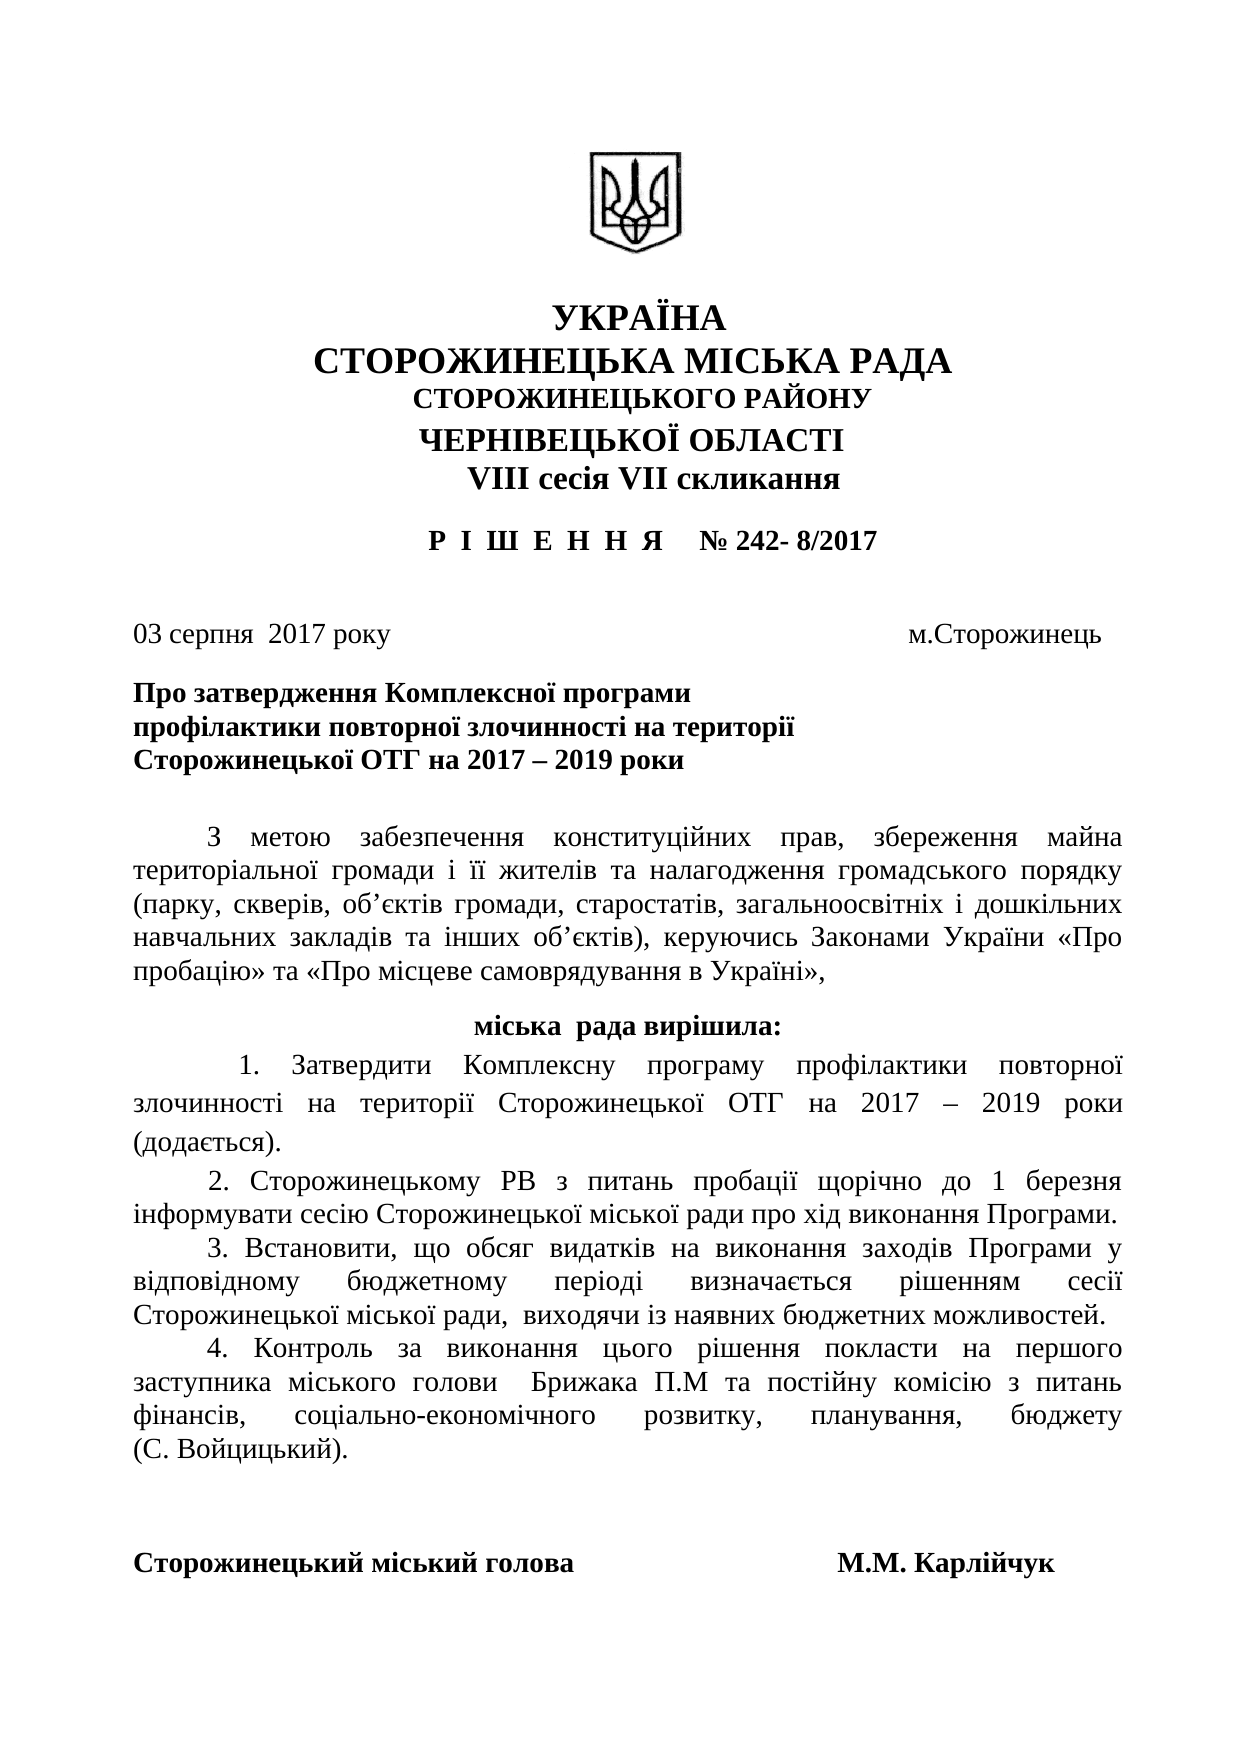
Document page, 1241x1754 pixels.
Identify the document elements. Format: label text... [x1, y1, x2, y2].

text СТОРОЖИНЕЦЬКОГО РАЙОНУ [133, 381, 1123, 415]
text міська рада вирішила: [133, 1008, 1123, 1042]
subtitle Р І Ш Е Н Н Я № 242- 8/2017 [163, 523, 1135, 557]
subtitle ЧЕРНІВЕЦЬКОЇ ОБЛАСТІ [133, 420, 1123, 458]
text Сторожинецької ОТГ на 2017 – 2019 роки [133, 742, 1123, 776]
text 1. Затвердити Комплексну програму профілактики повторної злочинності на території Сторожинецької ОТГ на 2017 – 2019 роки (додається). [133, 1047, 1123, 1158]
text З метою забезпечення конституційних прав, збереження майна територіальної громади і її жителів та налагодження громадського порядку (парку, скверів, об’єктів громади, старостатів, загальноосвітніх і дошкільних навчальних закладів та інших об’єктів), керуючись Законами України «Про пробацію» та «Про місцеве самоврядування в Україні», [133, 819, 1123, 986]
picture [564, 138, 704, 270]
text 2. Сторожинецькому РВ з питань пробації щорічно до 1 березня інформувати сесію Сторожинецької міської ради про хід виконання Програми. [133, 1163, 1123, 1230]
text 3. Встановити, що обсяг видатків на виконання заходів Програми у відповідному бюджетному періоді визначається рішенням сесії Сторожинецької міської ради, виходячи із наявних бюджетних можливостей. [133, 1230, 1123, 1330]
text Про затвердження Комплексної програми [133, 675, 1123, 709]
text Сторожинецький міський голова М.М. Карлійчук [133, 1545, 1123, 1578]
subtitle СТОРОЖИНЕЦЬКА МІСЬКА РАДА [133, 338, 1123, 381]
text 4. Контроль за виконання цього рішення покласти на першого заступника міського голови Брижака П.М та постійну комісію з питань фінансів, соціально-економічного розвитку, планування, бюджету (С. Войцицький). [133, 1330, 1123, 1464]
text профілактики повторної злочинності на території [133, 709, 1123, 742]
text VІІІ сесія VІI скликання [172, 458, 1135, 496]
subtitle УКРАЇНА [133, 295, 1135, 338]
text 03 серпня 2017 року м.Сторожинець [133, 616, 1140, 649]
